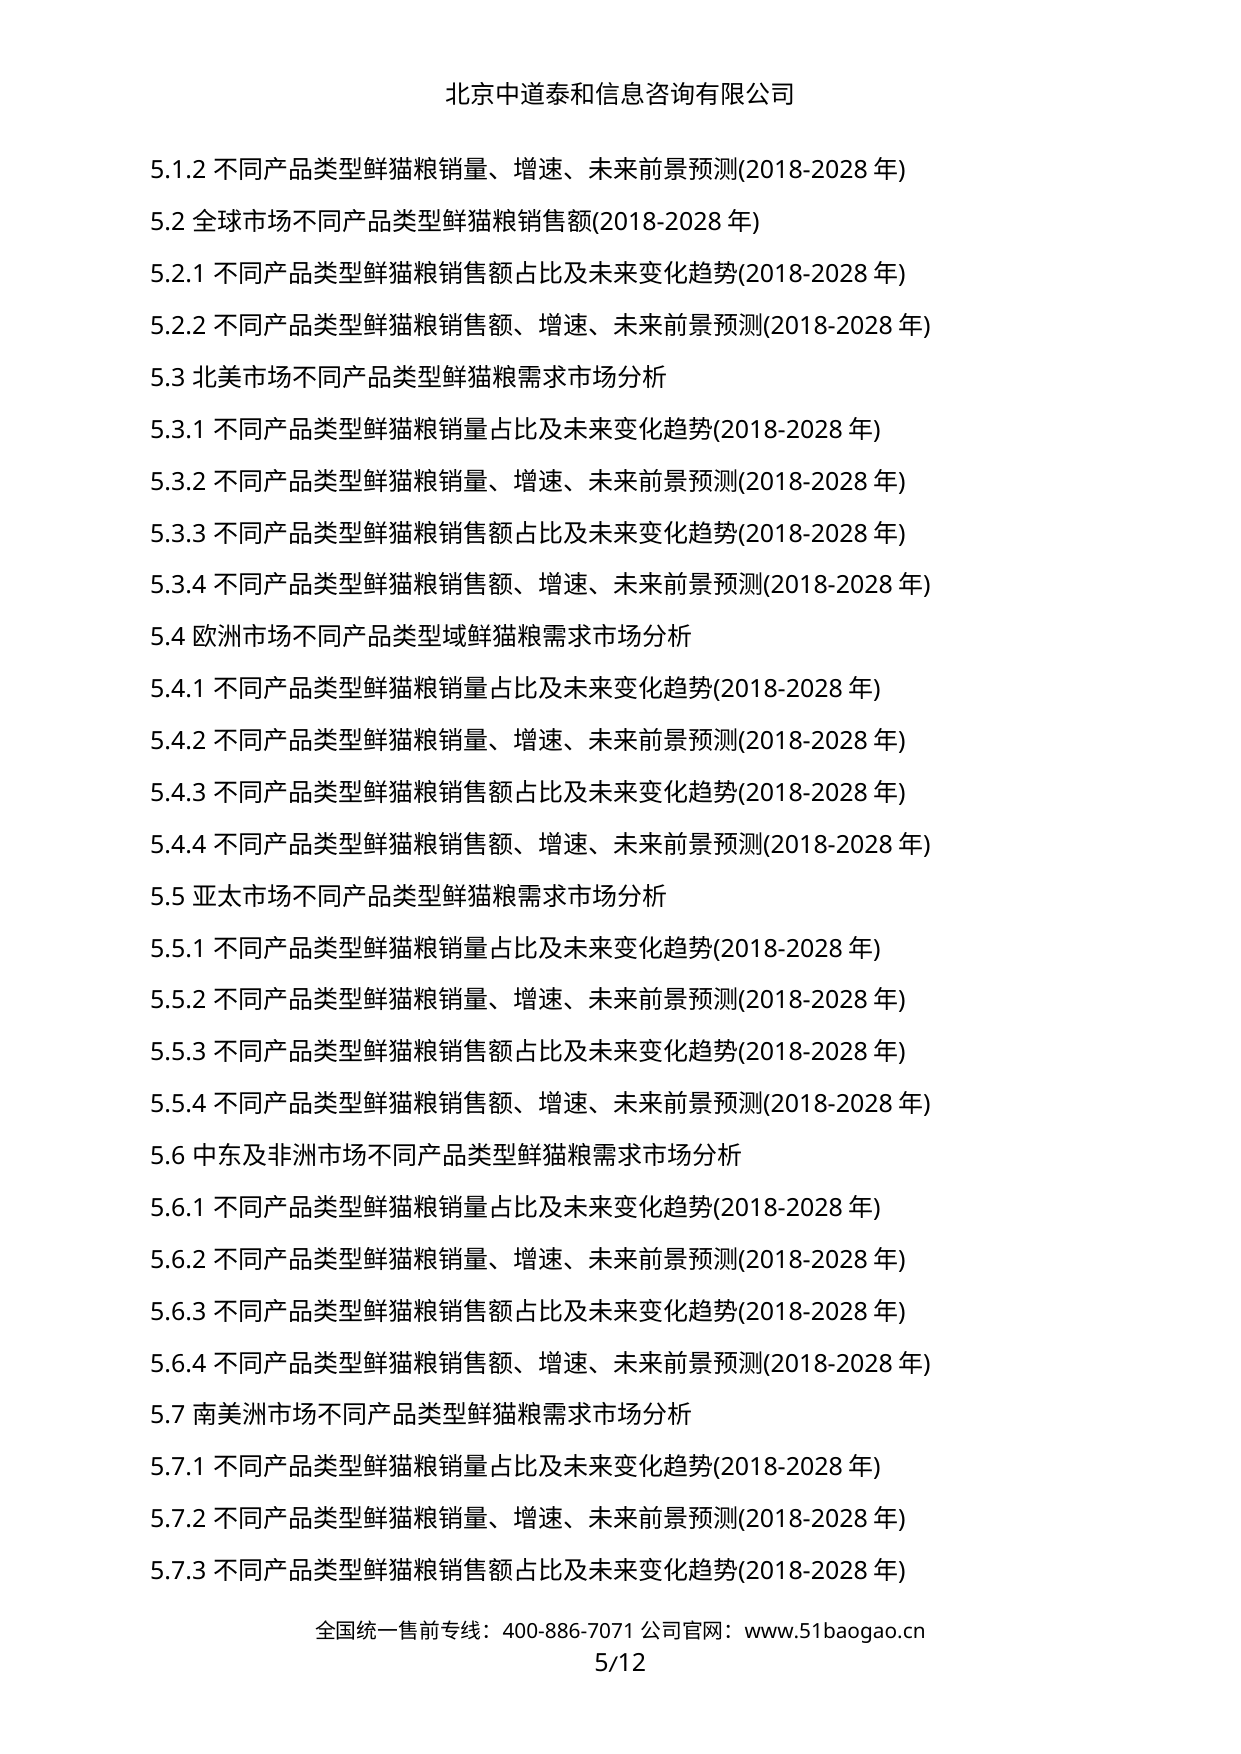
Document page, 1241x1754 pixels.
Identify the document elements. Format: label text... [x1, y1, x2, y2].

text 5.7 南美洲市场不同产品类型鲜猫粮需求市场分析 [150, 1395, 1090, 1431]
text 5.2 全球市场不同产品类型鲜猫粮销售额(2018-2028年) [150, 202, 1090, 238]
text 5.1.2 不同产品类型鲜猫粮销量、增速、未来前景预测(2018-2028年) [150, 150, 1090, 186]
text 5.4 欧洲市场不同产品类型域鲜猫粮需求市场分析 [150, 617, 1090, 653]
text 5.4.4 不同产品类型鲜猫粮销售额、增速、未来前景预测(2018-2028年) [150, 824, 1090, 861]
text 5.4.1 不同产品类型鲜猫粮销量占比及未来变化趋势(2018-2028年) [150, 669, 1090, 705]
text 5.3 北美市场不同产品类型鲜猫粮需求市场分析 [150, 357, 1090, 394]
text 5.5.2 不同产品类型鲜猫粮销量、增速、未来前景预测(2018-2028年) [150, 980, 1090, 1016]
text 5.7.3 不同产品类型鲜猫粮销售额占比及未来变化趋势(2018-2028年) [150, 1551, 1090, 1587]
text 5.3.1 不同产品类型鲜猫粮销量占比及未来变化趋势(2018-2028年) [150, 409, 1090, 446]
text 5.5.3 不同产品类型鲜猫粮销售额占比及未来变化趋势(2018-2028年) [150, 1032, 1090, 1068]
text 5.7.2 不同产品类型鲜猫粮销量、增速、未来前景预测(2018-2028年) [150, 1499, 1090, 1535]
text 5.7.1 不同产品类型鲜猫粮销量占比及未来变化趋势(2018-2028年) [150, 1447, 1090, 1483]
text 5.6.1 不同产品类型鲜猫粮销量占比及未来变化趋势(2018-2028年) [150, 1187, 1090, 1224]
text 5.3.4 不同产品类型鲜猫粮销售额、增速、未来前景预测(2018-2028年) [150, 565, 1090, 601]
text 5.2.2 不同产品类型鲜猫粮销售额、增速、未来前景预测(2018-2028年) [150, 306, 1090, 342]
text 5.2.1 不同产品类型鲜猫粮销售额占比及未来变化趋势(2018-2028年) [150, 254, 1090, 290]
text 5.3.3 不同产品类型鲜猫粮销售额占比及未来变化趋势(2018-2028年) [150, 513, 1090, 549]
text 5.4.2 不同产品类型鲜猫粮销量、增速、未来前景预测(2018-2028年) [150, 721, 1090, 757]
text 5.5 亚太市场不同产品类型鲜猫粮需求市场分析 [150, 876, 1090, 912]
text 5.5.1 不同产品类型鲜猫粮销量占比及未来变化趋势(2018-2028年) [150, 928, 1090, 964]
text 5.6.3 不同产品类型鲜猫粮销售额占比及未来变化趋势(2018-2028年) [150, 1291, 1090, 1327]
text 5.5.4 不同产品类型鲜猫粮销售额、增速、未来前景预测(2018-2028年) [150, 1084, 1090, 1120]
text 5.4.3 不同产品类型鲜猫粮销售额占比及未来变化趋势(2018-2028年) [150, 772, 1090, 809]
text 5.6.4 不同产品类型鲜猫粮销售额、增速、未来前景预测(2018-2028年) [150, 1343, 1090, 1379]
text 5.6 中东及非洲市场不同产品类型鲜猫粮需求市场分析 [150, 1136, 1090, 1172]
text 5.6.2 不同产品类型鲜猫粮销量、增速、未来前景预测(2018-2028年) [150, 1239, 1090, 1276]
text 5.3.2 不同产品类型鲜猫粮销量、增速、未来前景预测(2018-2028年) [150, 461, 1090, 497]
